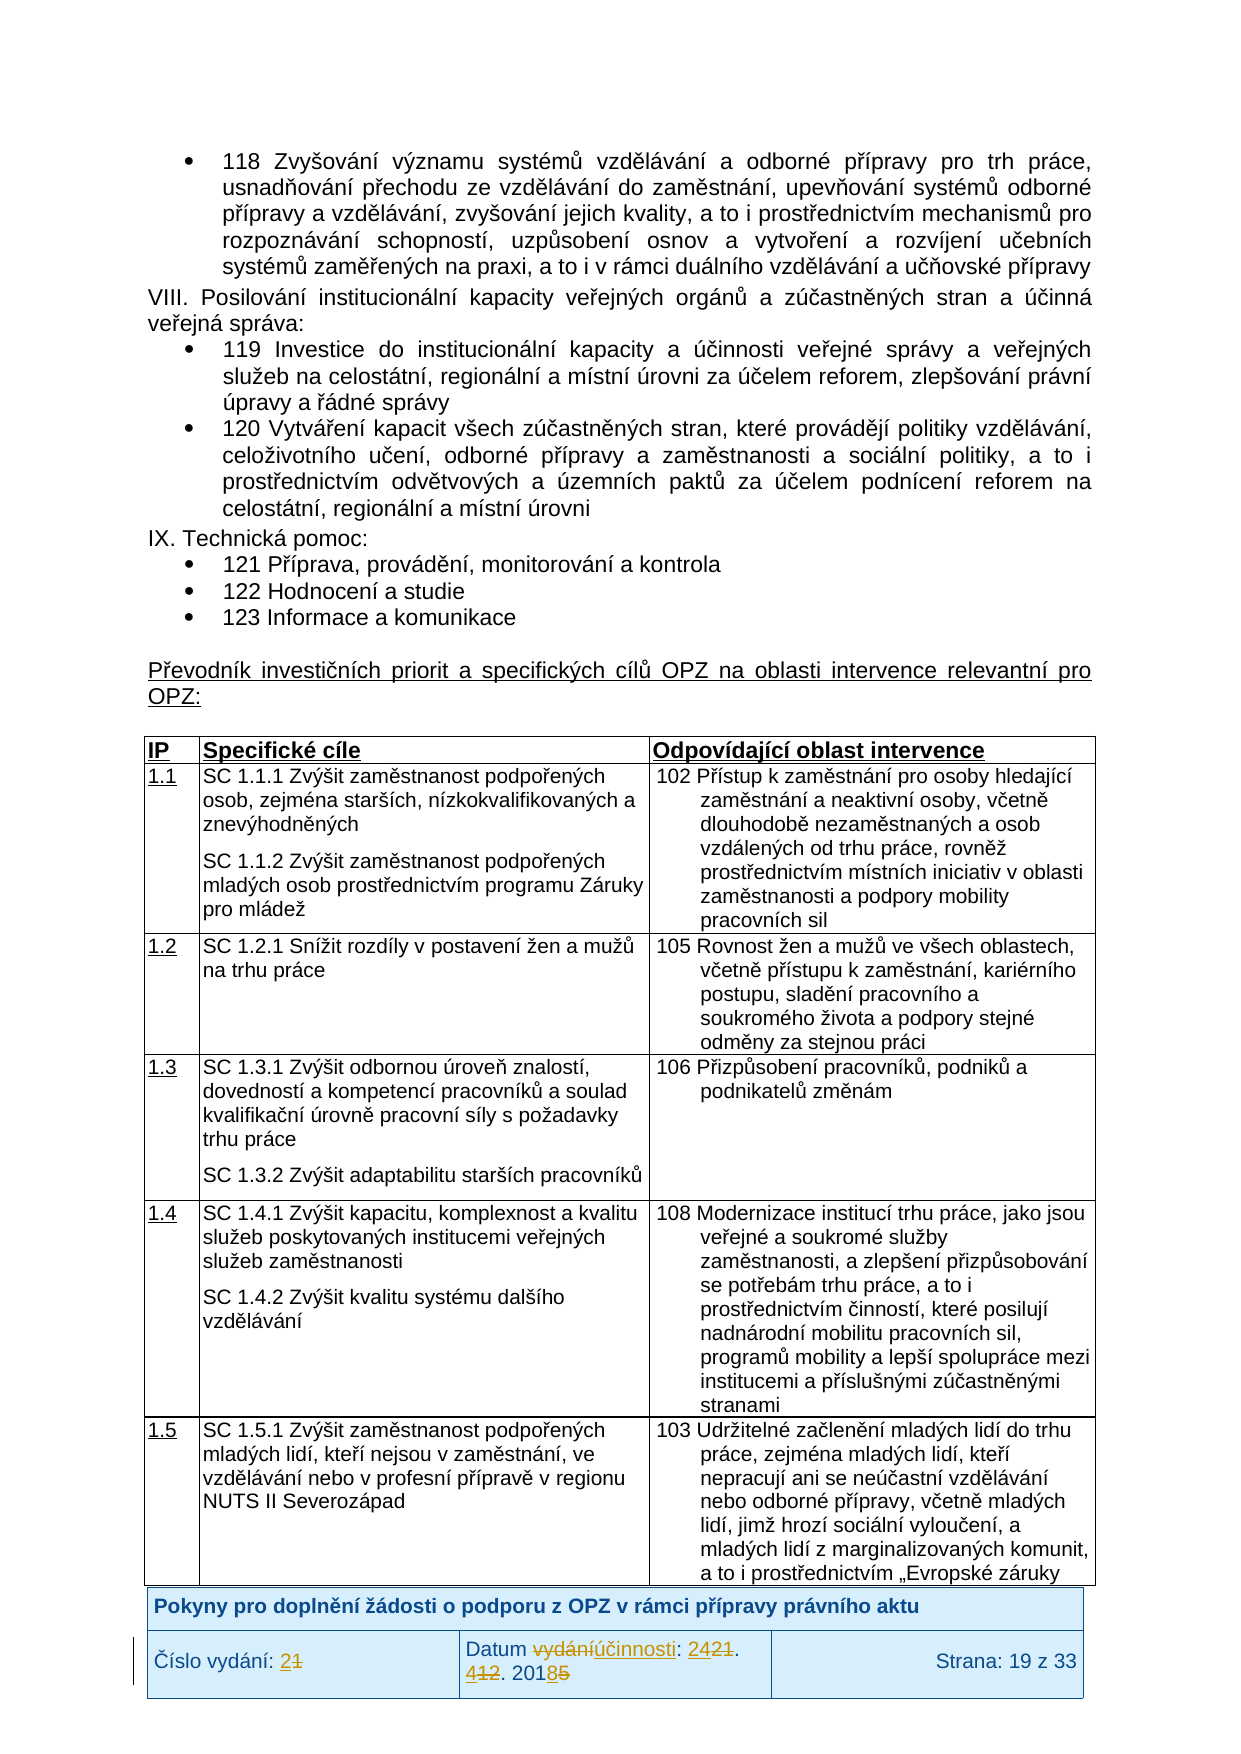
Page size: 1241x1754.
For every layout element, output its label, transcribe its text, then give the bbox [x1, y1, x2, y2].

table_header Odpovídající oblast intervence [650, 737, 1095, 763]
table_cell SC 1.4.1 Zvýšit kapacitu, komplexnost a kvalitu služeb poskytovaných institucemi veřejných služeb zaměstnanosti SC 1.4.2 Zvýšit kvalitu systému dalšího vzdělávání [200, 1201, 649, 1416]
list Převodník investičních priorit a specifických cílů OPZ na oblasti intervence relevantní pro OPZ: [148, 657, 1092, 680]
list 118 Zvyšování významu systémů vzdělávání a odborné přípravy pro trh práce, usnadňování přechodu ze vzdělávání do zaměstnání, upevňování systémů odborné přípravy a vzdělávání, zvyšování jejich kvality, a to i prostřednictvím mechanismů pro rozpoznávání schopností, uzpůsobení osnov a vytvoření a rozvíjení učebních systémů zaměřených na praxi, a to i v rámci duálního vzdělávání a učňovské přípravy [185, 148, 1092, 279]
table_cell 106 Přizpůsobení pracovníků, podniků a podnikatelů změnám [650, 1055, 1095, 1200]
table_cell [650, 1418, 1095, 1585]
text IX. Technická pomoc: [148, 525, 1092, 551]
table_cell SC 1.1.1 Zvýšit zaměstnanost podpořených osob, zejména starších, nízkokvalifikovaných a znevýhodněných SC 1.1.2 Zvýšit zaměstnanost podpořených mladých osob prostřednictvím programu Záruky pro mládež [200, 764, 649, 933]
table_cell 1.5 [145, 1418, 199, 1585]
list 122 Hodnocení a studie [185, 578, 1092, 604]
table_cell 108 Modernizace institucí trhu práce, jako jsou veřejné a soukromé služby zaměstnanosti, a zlepšení přizpůsobování se potřebám trhu práce, a to i prostřednictvím činností, které posilují nadnárodní mobilitu pracovních sil, programů mobility a lepší spolupráce mezi institucemi a příslušnými zúčastněnými stranami [650, 1201, 1095, 1416]
table_cell 105 Rovnost žen a mužů ve všech oblastech, včetně přístupu k zaměstnání, kariérního postupu, sladění pracovního a soukromého života a podpory stejné odměny za stejnou práci [650, 934, 1095, 1054]
list 119 Investice do institucionální kapacity a účinnosti veřejné správy a veřejných služeb na celostátní, regionální a místní úrovni za účelem reforem, zlepšování právní úpravy a řádné správy [185, 336, 1092, 415]
table_cell 1.4 [145, 1201, 199, 1416]
list 120 Vytváření kapacit všech zúčastněných stran, které provádějí politiky vzdělávání, celoživotního učení, odborné přípravy a zaměstnanosti a sociální politiky, a to i prostřednictvím odvětvových a územních paktů za účelem podnícení reforem na celostátní, regionální a místní úrovni [185, 415, 1092, 521]
table_header Specifické cíle [200, 737, 649, 763]
table_cell 102 Přístup k zaměstnání pro osoby hledající zaměstnání a neaktivní osoby, včetně dlouhodobě nezaměstnaných a osob vzdálených od trhu práce, rovněž prostřednictvím místních iniciativ v oblasti zaměstnanosti a podpory mobility pracovních sil [650, 764, 1095, 933]
table_cell 1.1 [145, 764, 199, 933]
table_cell SC 1.3.1 Zvýšit odbornou úroveň znalostí, dovedností a kompetencí pracovníků a soulad kvalifikační úrovně pracovní síly s požadavky trhu práce SC 1.3.2 Zvýšit adaptabilitu starších pracovníků [200, 1055, 649, 1200]
list 123 Informace a komunikace [185, 604, 1092, 630]
list Převodník investičních priorit a specifických cílů OPZ na oblasti intervence relevantní pro OPZ: [148, 681, 1092, 709]
table_cell 1.2 [145, 934, 199, 1054]
list 121 Příprava, provádění, monitorování a kontrola [185, 551, 1092, 578]
table_header IP [145, 737, 199, 763]
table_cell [200, 1418, 649, 1585]
text VIII. Posilování institucionální kapacity veřejných orgánů a zúčastněných stran a účinná veřejná správa: [148, 284, 1092, 336]
table_cell 1.3 [145, 1055, 199, 1200]
table_cell SC 1.2.1 Snížit rozdíly v postavení žen a mužů na trhu práce [200, 934, 649, 1054]
